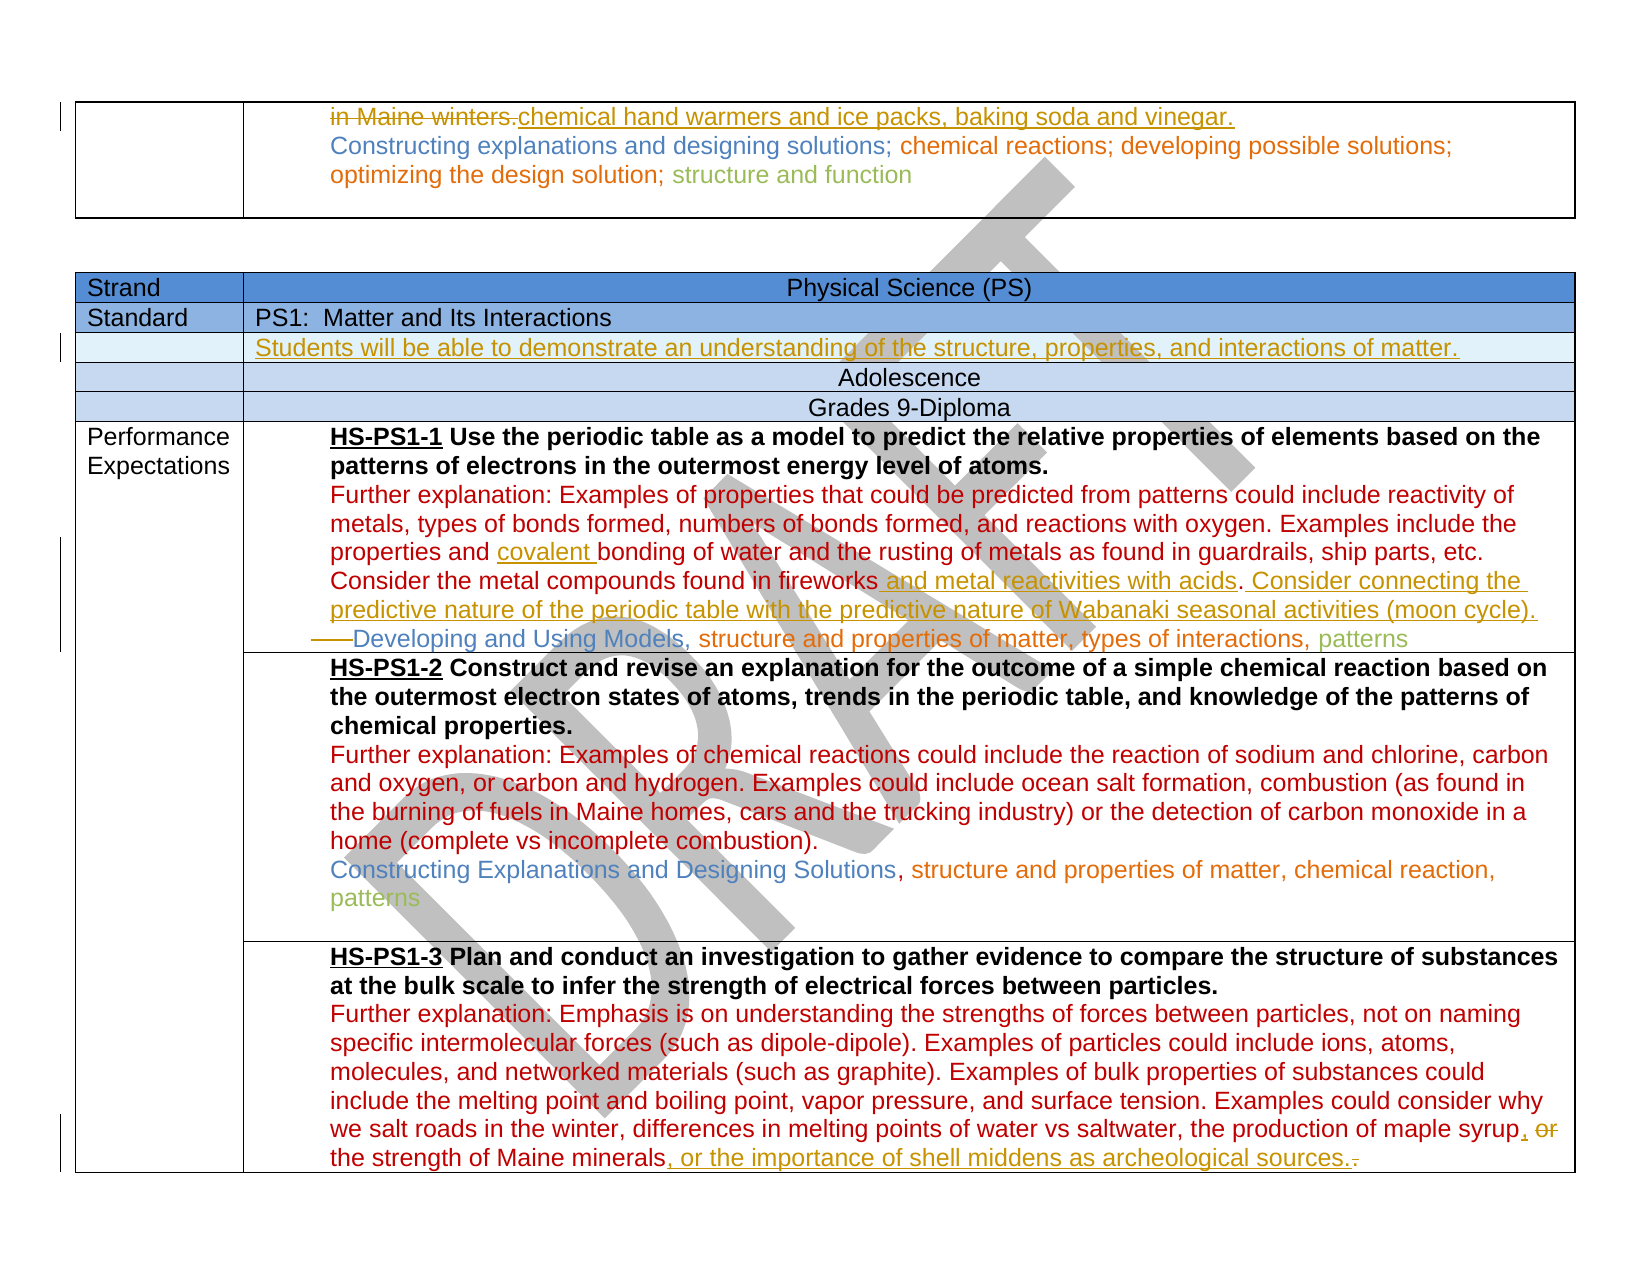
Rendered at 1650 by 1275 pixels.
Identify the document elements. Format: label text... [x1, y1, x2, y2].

table_cell [76, 103, 243, 217]
table_header Physical Science (PS) [244, 273, 1574, 302]
table_cell PS1: Matter and Its Interactions [244, 303, 1574, 332]
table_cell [244, 942, 1574, 1172]
table_cell [76, 363, 243, 391]
table_cell Grades 9-Diploma [244, 392, 1574, 421]
table_cell Performance Expectations [76, 422, 243, 1172]
table_cell Adolescence [244, 363, 1574, 391]
table_cell Standard [76, 303, 243, 332]
table_cell [76, 392, 243, 421]
table_header Strand [76, 273, 243, 302]
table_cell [244, 103, 1574, 217]
table_cell HS-PS1-1 Use the periodic table as a model to predict the relative properties of elements based on the patterns of electrons in the outermost energy level of atoms. Further explanation: Examples of properties that could be predicted from patterns could include reactivity of metals, types of bonds formed, numbers of bonds formed, and reactions with oxygen. Examples include the properties and bonding of water and the rusting of metals as found in guardrails, ship parts, etc. Consider the metal compounds found in fireworks. Developing and Using Models, structure and properties of matter, types of interactions, patterns [244, 422, 1574, 652]
table_cell HS-PS1-2 Construct and revise an explanation for the outcome of a simple chemical reaction based on the outermost electron states of atoms, trends in the periodic table, and knowledge of the patterns of chemical properties. Further explanation: Examples of chemical reactions could include the reaction of sodium and chlorine, carbon and oxygen, or carbon and hydrogen. Examples could include ocean salt formation, combustion (as found in the burning of fuels in Maine homes, cars and the trucking industry) or the detection of carbon monoxide in a home (complete vs incomplete combustion). Constructing Explanations and Designing Solutions, structure and properties of matter, chemical reaction, patterns [244, 653, 1574, 941]
